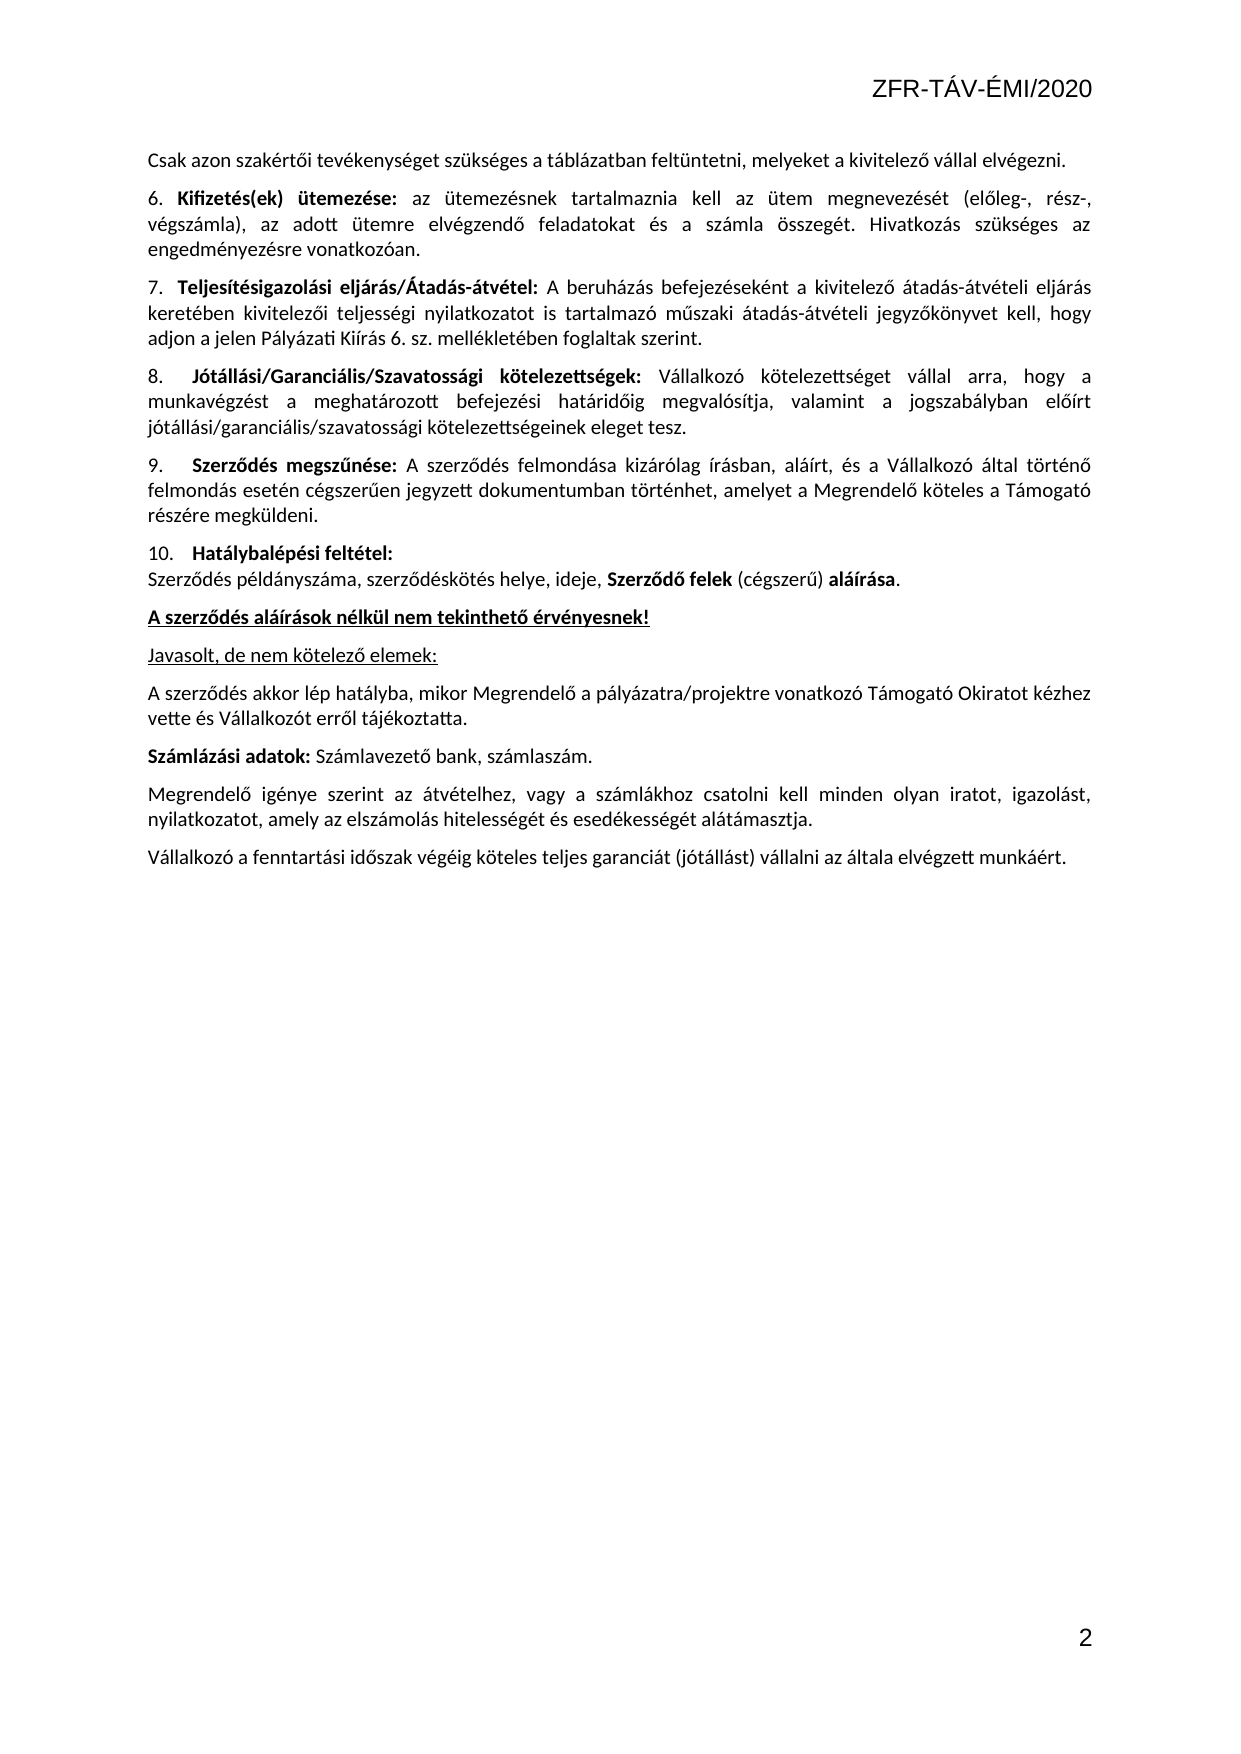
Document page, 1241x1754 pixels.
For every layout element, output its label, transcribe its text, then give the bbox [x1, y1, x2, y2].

text Megrendelő igénye szerint az átvételhez, vagy a számlákhoz csatolni kell minden olyan iratot, igazolást, nyilatkozatot, amely az elszámolás hitelességét és esedékességét alátámasztja. [148, 781, 1093, 832]
list Teljesítésigazolási eljárás/Átadás-átvétel: A beruházás befejezéseként a kivitelező átadás-átvételi eljárás keretében kivitelezői teljességi nyilatkozatot is tartalmazó műszaki átadás-átvételi jegyzőkönyvet kell, hogy adjon a jelen Pályázati Kiírás 6. sz. mellékletében foglaltak szerint. [148, 274, 1093, 351]
text Számlázási adatok: Számlavezető bank, számlaszám. [148, 743, 1093, 768]
list Szerződés megszűnése: A szerződés felmondása kizárólag írásban, aláírt, és a Vállalkozó által történő felmondás esetén cégszerűen jegyzett dokumentumban történhet, amelyet a Megrendelő köteles a Támogató részére megküldeni. [148, 452, 1093, 528]
text Szerződés példányszáma, szerződéskötés helye, ideje, Szerződő felek (cégszerű) aláírása. [148, 566, 1093, 591]
text A szerződés aláírások nélkül nem tekinthető érvényesnek! [148, 604, 1093, 629]
list Hatálybalépési feltétel: [148, 541, 1093, 566]
text A szerződés akkor lép hatályba, mikor Megrendelő a pályázatra/projektre vonatkozó Támogató Okiratot kézhez vette és Vállalkozót erről tájékoztatta. [148, 680, 1093, 731]
text Javasolt, de nem kötelező elemek: [148, 642, 1093, 667]
text Csak azon szakértői tevékenységet szükséges a táblázatban feltüntetni, melyeket a kivitelező vállal elvégezni. [148, 148, 1093, 173]
list Kifizetés(ek) ütemezése: az ütemezésnek tartalmaznia kell az ütem megnevezését (előleg-, rész-, végszámla), az adott ütemre elvégzendő feladatokat és a számla összegét. Hivatkozás szükséges az engedményezésre vonatkozóan. [148, 186, 1093, 262]
list Jótállási/Garanciális/Szavatossági kötelezettségek: Vállalkozó kötelezettséget vállal arra, hogy a munkavégzést a meghatározott befejezési határidőig megvalósítja, valamint a jogszabályban előírt jótállási/garanciális/szavatossági kötelezettségeinek eleget tesz. [148, 363, 1093, 439]
text Vállalkozó a fenntartási időszak végéig köteles teljes garanciát (jótállást) vállalni az általa elvégzett munkáért. [148, 844, 1093, 870]
